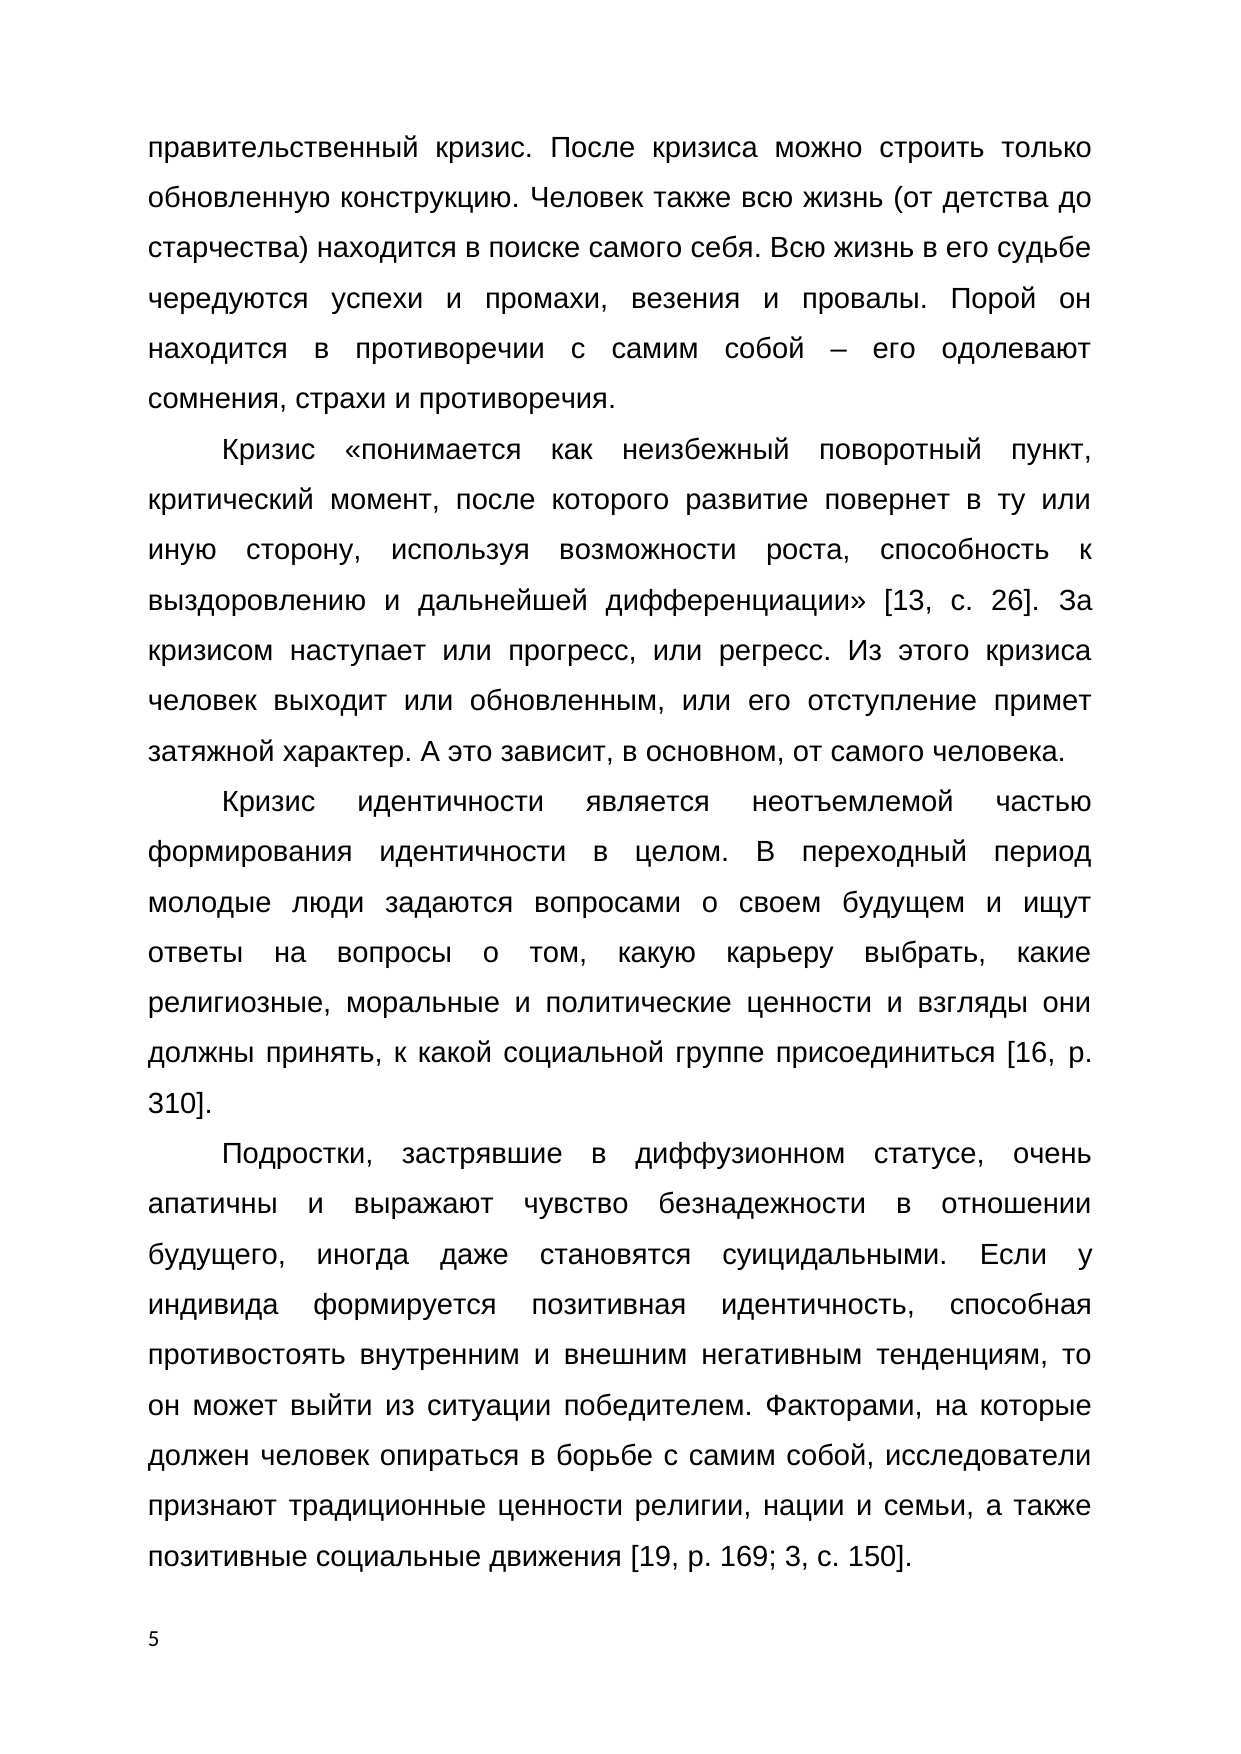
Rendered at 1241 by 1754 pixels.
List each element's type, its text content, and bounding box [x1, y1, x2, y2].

text Кризис идентичности является неотъемлемой частью формирования идентичности в целом. В переходный период молодые люди задаются вопросами о своем будущем и ищут ответы на вопросы о том, какую карьеру выбрать, какие религиозные, моральные и политические ценности и взгляды они должны принять, к какой социальной группе присоединиться [16, p. 310]. [148, 784, 1092, 1119]
text Подростки, застрявшие в диффузионном статусе, очень апатичны и выражают чувство безнадежности в отношении будущего, иногда даже становятся суицидальными. Если у индивида формируется позитивная идентичность, способная противостоять внутренним и внешним негативным тенденциям, то он может выйти из ситуации победителем. Факторами, на которые должен человек опираться в борьбе с самим собой, исследователи признают традиционные ценности религии, нации и семьи, а также позитивные социальные движения [19, p. 169; 3, с. 150]. [148, 1136, 1092, 1572]
text Кризис «понимается как неизбежный поворотный пункт, критический момент, после которого развитие повернет в ту или иную сторону, используя возможности роста, способность к выздоровлению и дальнейшей дифференциации» [13, с. 26]. За кризисом наступает или прогресс, или регресс. Из этого кризиса человек выходит или обновленным, или его отступление примет затяжной характер. А это зависит, в основном, от самого человека. [148, 432, 1092, 767]
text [148, 130, 1092, 415]
